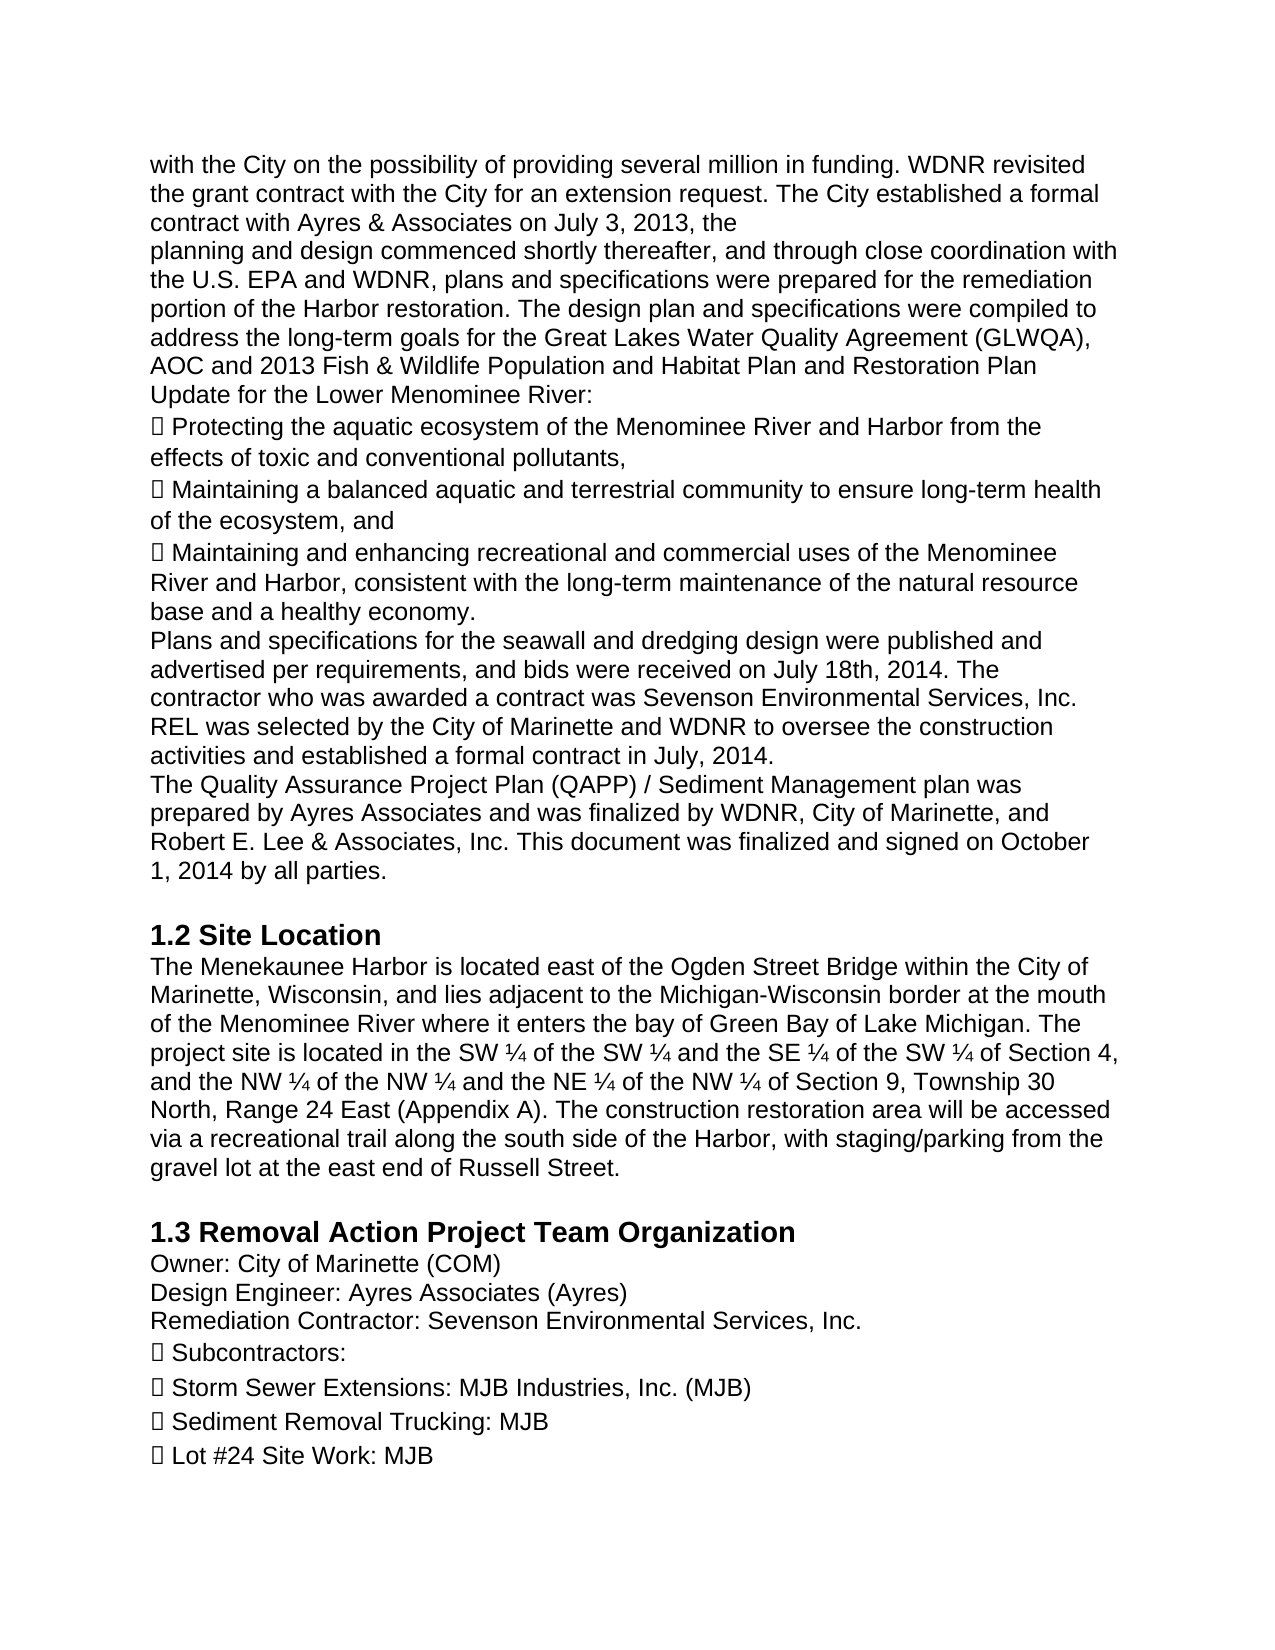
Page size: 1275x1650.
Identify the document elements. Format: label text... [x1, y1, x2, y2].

text  Storm Sewer Extensions: MJB Industries, Inc. (MJB) [150, 1369, 1125, 1403]
text North, Range 24 East (Appendix A). The construction restoration area will be accessed [150, 1096, 1125, 1124]
text prepared by Ayres Associates and was finalized by WDNR, City of Marinette, and [150, 798, 1125, 827]
text effects of toxic and conventional pollutants, [150, 443, 1125, 472]
text 1, 2014 by all parties. [150, 856, 1125, 885]
text Robert E. Lee & Associates, Inc. This document was finalized and signed on October [150, 827, 1125, 856]
text activities and established a formal contract in July, 2014. [150, 741, 1125, 770]
text  Sediment Removal Trucking: MJB [150, 1403, 1125, 1437]
text and the NW ¼ of the NW ¼ and the NE ¼ of the NW ¼ of Section 9, Township 30 [150, 1067, 1125, 1096]
text planning and design commenced shortly thereafter, and through close coordination with [150, 236, 1125, 265]
text River and Harbor, consistent with the long-term maintenance of the natural resource [150, 568, 1125, 597]
text of the ecosystem, and [150, 506, 1125, 534]
text the grant contract with the City for an extension request. The City established a formal contract with Ayres & Associates on July 3, 2013, the [150, 179, 1125, 236]
text 1.3 Removal Action Project Team Organization [150, 1215, 1125, 1249]
text address the long-term goals for the Great Lakes Water Quality Agreement (GLWQA), [150, 322, 1125, 351]
text contractor who was awarded a contract was Sevenson Environmental Services, Inc. [150, 683, 1125, 712]
text with the City on the possibility of providing several million in funding. WDNR revisited [150, 150, 1125, 179]
text advertised per requirements, and bids were received on July 18th, 2014. The [150, 655, 1125, 683]
text  Subcontractors: [150, 1335, 1125, 1369]
text AOC and 2013 Fish & Wildlife Population and Habitat Plan and Restoration Plan [150, 351, 1125, 380]
text gravel lot at the east end of Russell Street. [150, 1153, 1125, 1182]
text base and a healthy economy. [150, 597, 1125, 626]
text The Quality Assurance Project Plan (QAPP) / Sediment Management plan was [150, 770, 1125, 798]
text Marinette, Wisconsin, and lies adjacent to the Michigan-Wisconsin border at the mouth [150, 981, 1125, 1009]
text  Maintaining a balanced aquatic and terrestrial community to ensure long-term health [150, 472, 1125, 506]
text Update for the Lower Menominee River: [150, 380, 1125, 409]
text Remediation Contractor: Sevenson Environmental Services, Inc. [150, 1306, 1125, 1335]
text  Protecting the aquatic ecosystem of the Menominee River and Harbor from the [150, 409, 1125, 443]
text the U.S. EPA and WDNR, plans and specifications were prepared for the remediation [150, 265, 1125, 294]
text via a recreational trail along the south side of the Harbor, with staging/parking from the [150, 1124, 1125, 1153]
text REL was selected by the City of Marinette and WDNR to oversee the construction [150, 712, 1125, 741]
text  Maintaining and enhancing recreational and commercial uses of the Menominee [150, 534, 1125, 568]
text  Lot #24 Site Work: MJB [150, 1437, 1125, 1471]
text Design Engineer: Ayres Associates (Ayres) [150, 1278, 1125, 1306]
text project site is located in the SW ¼ of the SW ¼ and the SE ¼ of the SW ¼ of Section 4, [150, 1038, 1125, 1067]
text Plans and specifications for the seawall and dredging design were published and [150, 626, 1125, 655]
text Owner: City of Marinette (COM) [150, 1249, 1125, 1278]
text of the Menominee River where it enters the bay of Green Bay of Lake Michigan. The [150, 1009, 1125, 1038]
text The Menekaunee Harbor is located east of the Ogden Street Bridge within the City of [150, 952, 1125, 981]
text portion of the Harbor restoration. The design plan and specifications were compiled to [150, 294, 1125, 322]
text 1.2 Site Location [150, 918, 1125, 952]
